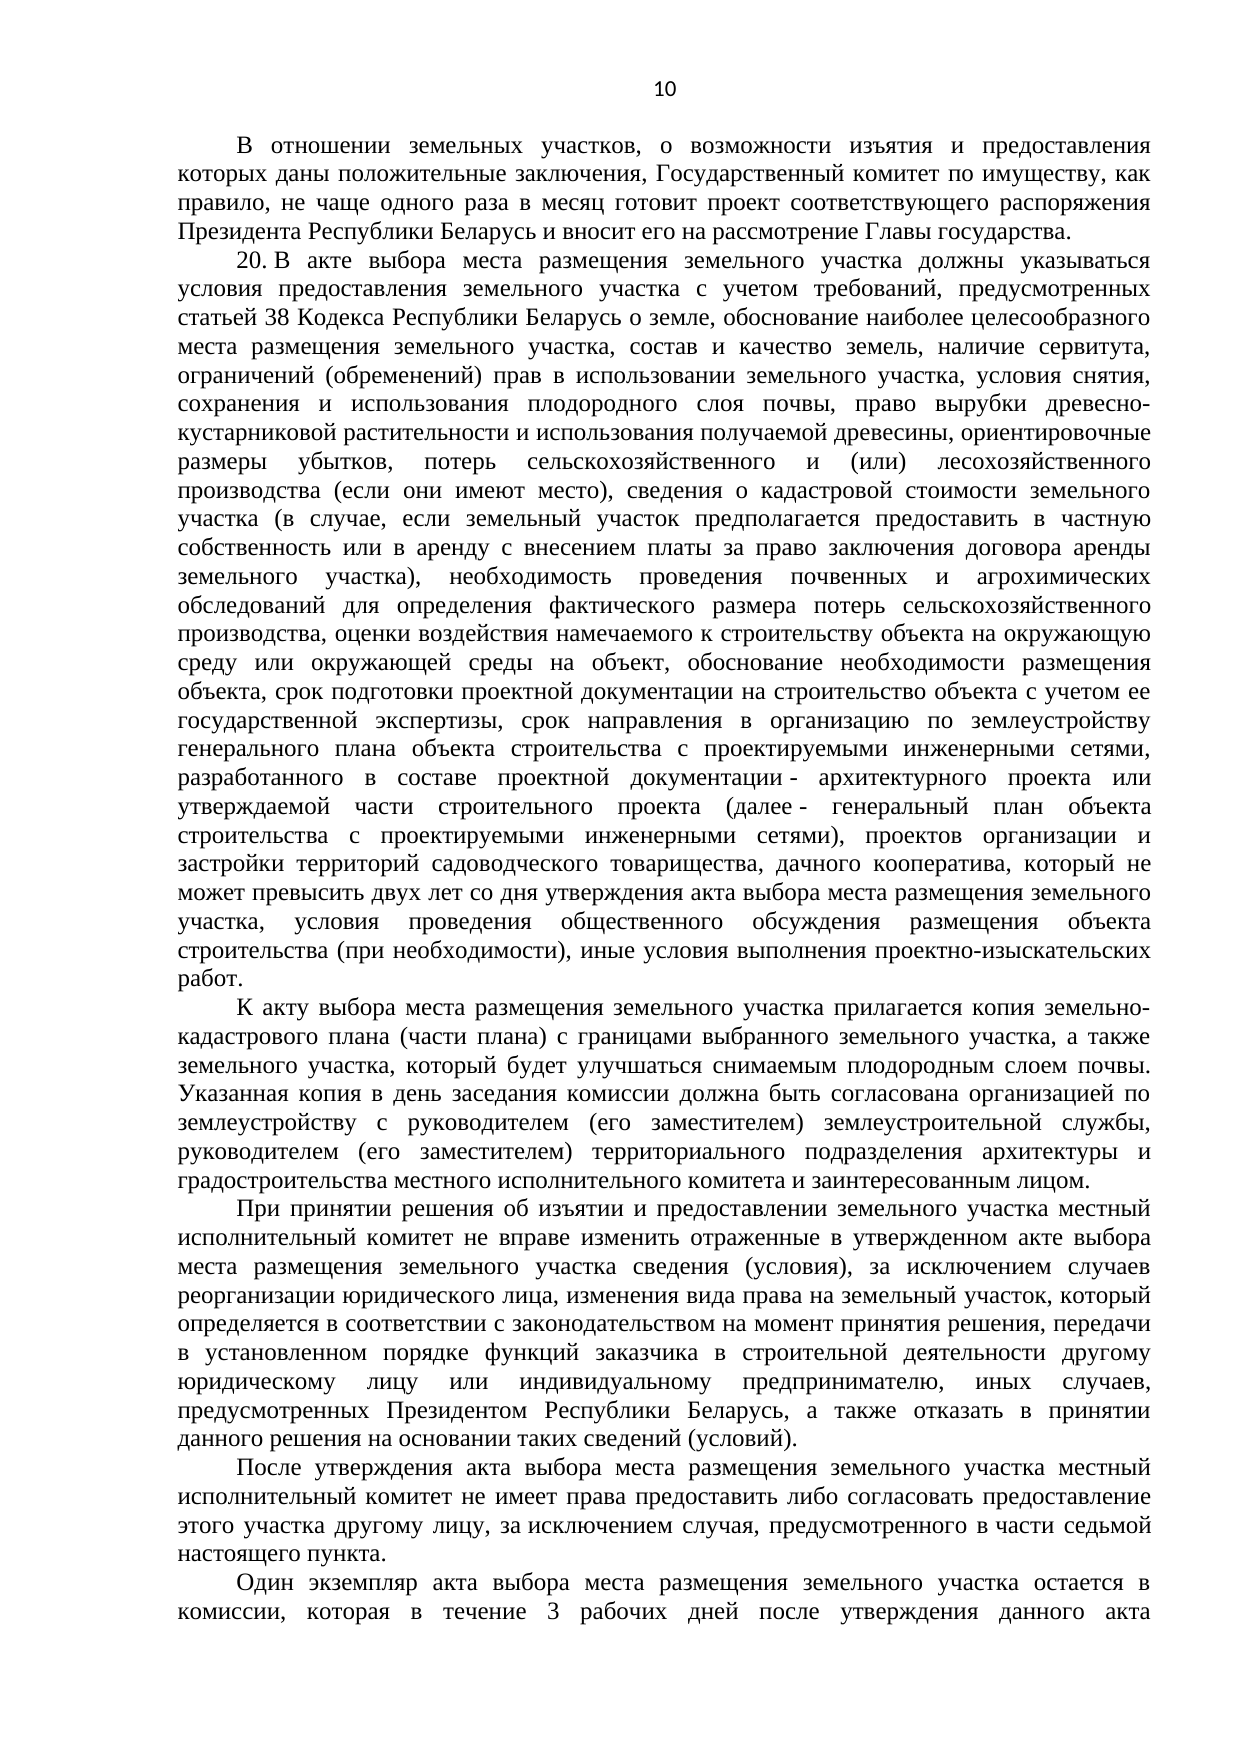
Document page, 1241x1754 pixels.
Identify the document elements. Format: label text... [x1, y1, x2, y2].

text 20. В акте выбора места размещения земельного участка должны указываться условия предоставления земельного участка с учетом требований, предусмотренных статьей 38 Кодекса Республики Беларусь о земле, обоснование наиболее целесообразного места размещения земельного участка, состав и качество земель, наличие сервитута, ограничений (обременений) прав в использовании земельного участка, условия снятия, сохранения и использования плодородного слоя почвы, право вырубки древесно-кустарниковой растительности и использования получаемой древесины, ориентировочные размеры убытков, потерь сельскохозяйственного и (или) лесохозяйственного производства (если они имеют место), сведения о кадастровой стоимости земельного участка (в случае, если земельный участок предполагается предоставить в частную собственность или в аренду с внесением платы за право заключения договора аренды земельного участка), необходимость проведения почвенных и агрохимических обследований для определения фактического размера потерь сельскохозяйственного производства, оценки воздействия намечаемого к строительству объекта на окружающую среду или окружающей среды на объект, обоснование необходимости размещения объекта, срок подготовки проектной документации на строительство объекта с учетом ее государственной экспертизы, срок направления в организацию по землеустройству генерального плана объекта строительства с проектируемыми инженерными сетями, разработанного в составе проектной документации - архитектурного проекта или утверждаемой части строительного проекта (далее - генеральный план объекта строительства с проектируемыми инженерными сетями), проектов организации и застройки территорий садоводческого товарищества, дачного кооператива, который не может превысить двух лет со дня утверждения акта выбора места размещения земельного участка, условия проведения общественного обсуждения размещения объекта строительства (при необходимости), иные условия выполнения проектно-изыскательских работ. [177, 245, 1152, 992]
text В отношении земельных участков, о возможности изъятия и предоставления которых даны положительные заключения, Государственный комитет по имуществу, как правило, не чаще одного раза в месяц готовит проект соответствующего распоряжения Президента Республики Беларусь и вносит его на рассмотрение Главы государства. [177, 130, 1152, 245]
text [177, 1567, 1152, 1625]
text После утверждения акта выбора места размещения земельного участка местный исполнительный комитет не имеет права предоставить либо согласовать предоставление этого участка другому лицу, за исключением случая, предусмотренного в части седьмой настоящего пункта. [177, 1452, 1152, 1567]
text При принятии решения об изъятии и предоставлении земельного участка местный исполнительный комитет не вправе изменить отраженные в утвержденном акте выбора места размещения земельного участка сведения (условия), за исключением случаев реорганизации юридического лица, изменения вида права на земельный участок, который определяется в соответствии с законодательством на момент принятия решения, передачи в установленном порядке функций заказчика в строительной деятельности другому юридическому лицу или индивидуальному предпринимателю, иных случаев, предусмотренных Президентом Республики Беларусь, а также отказать в принятии данного решения на основании таких сведений (условий). [177, 1193, 1152, 1452]
text К акту выбора места размещения земельного участка прилагается копия земельно-кадастрового плана (части плана) с границами выбранного земельного участка, а также земельного участка, который будет улучшаться снимаемым плодородным слоем почвы. Указанная копия в день заседания комиссии должна быть согласована организацией по землеустройству с руководителем (его заместителем) землеустроительной службы, руководителем (его заместителем) территориального подразделения архитектуры и градостроительства местного исполнительного комитета и заинтересованным лицом. [177, 992, 1152, 1193]
